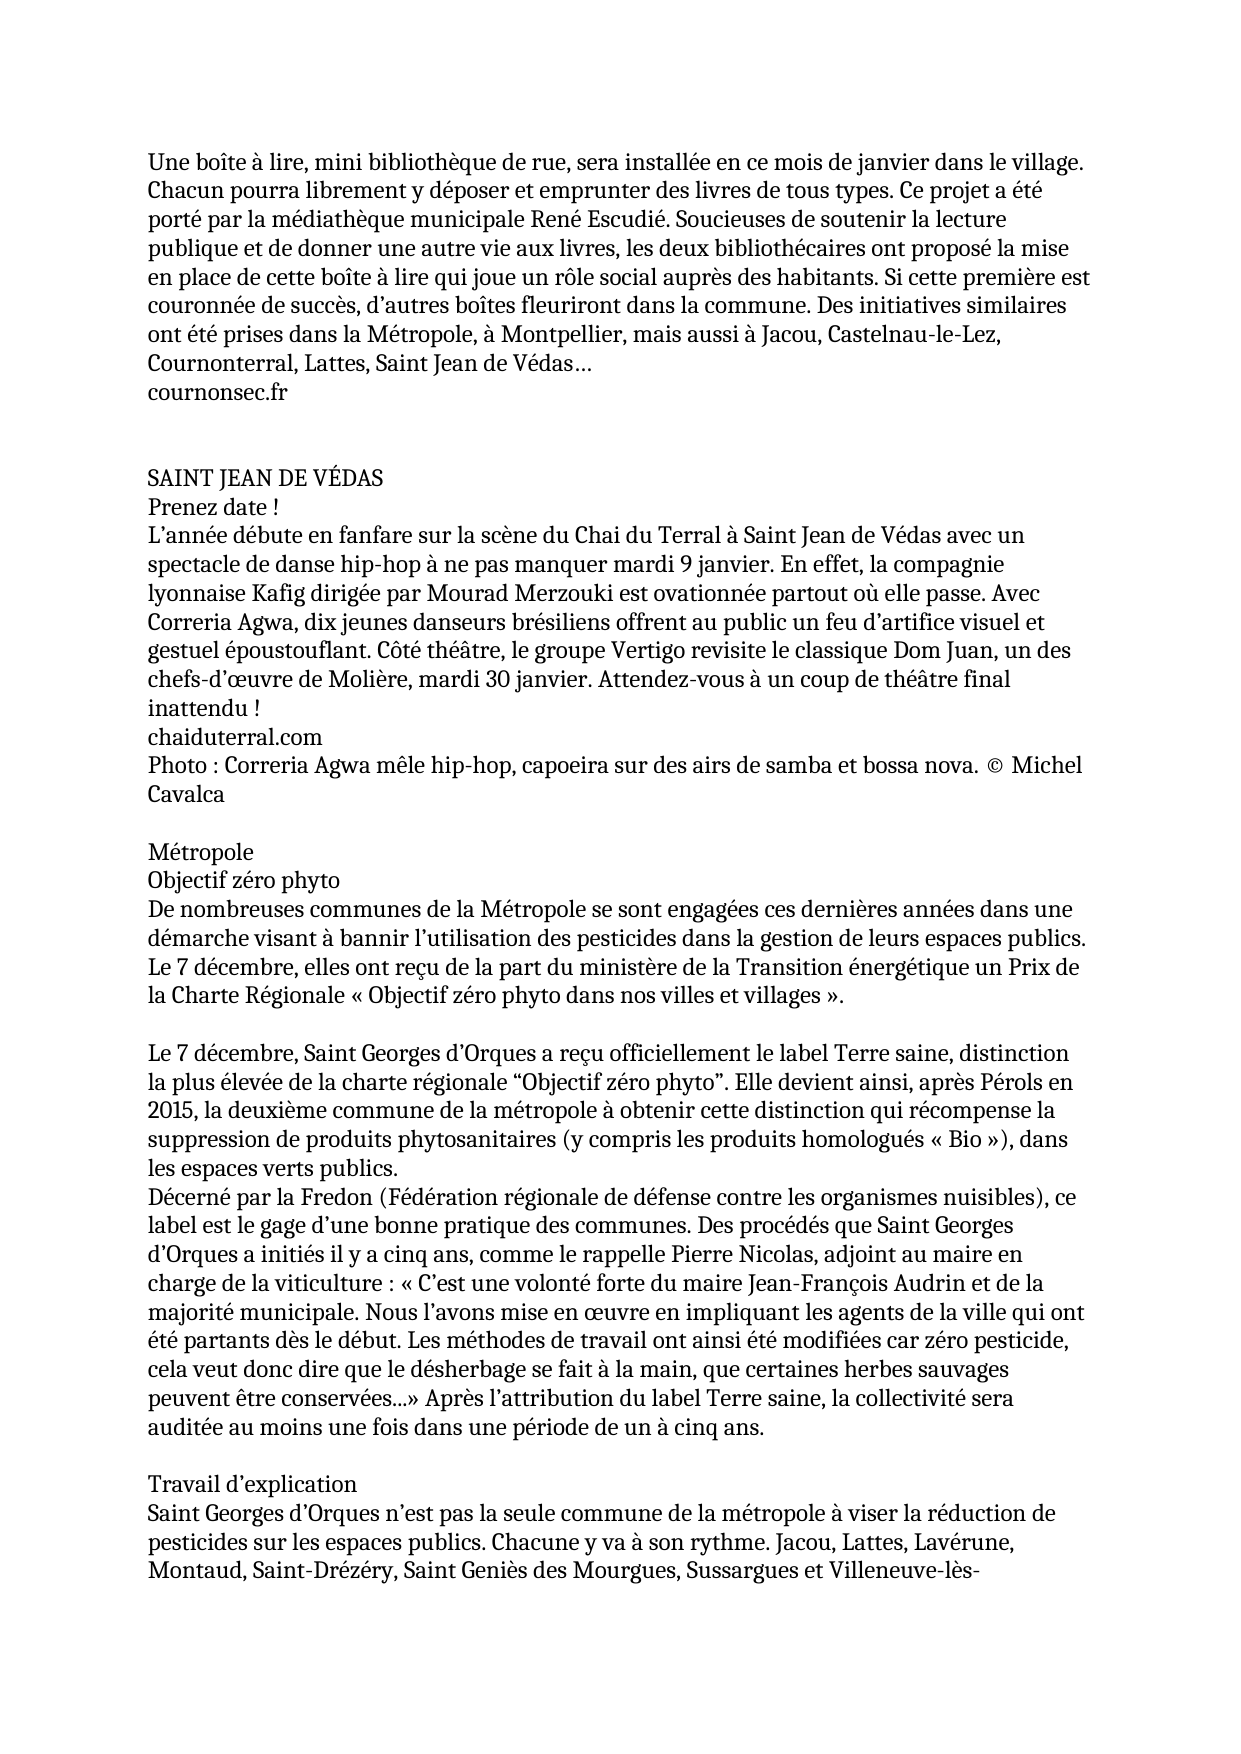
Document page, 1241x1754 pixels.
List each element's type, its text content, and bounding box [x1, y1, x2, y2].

text Travail d’explication [148, 1470, 1093, 1499]
text Photo : Correria Agwa mêle hip-hop, capoeira sur des airs de samba et bossa nova. © Michel Cavalca [148, 751, 1093, 809]
text SAINT JEAN DE VÉDAS [148, 464, 1093, 493]
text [148, 1499, 1093, 1585]
text Prenez date ! [148, 493, 1093, 521]
text De nombreuses communes de la Métropole se sont engagées ces dernières années dans une démarche visant à bannir l’utilisation des pesticides dans la gestion de leurs espaces publics. Le 7 décembre, elles ont reçu de la part du ministère de la Transition énergétique un Prix de la Charte Régionale « Objectif zéro phyto dans nos villes et villages ». [148, 895, 1093, 1010]
text Décerné par la Fredon (Fédération régionale de défense contre les organismes nuisibles), ce label est le gage d’une bonne pratique des communes. Des procédés que Saint Georges d’Orques a initiés il y a cinq ans, comme le rappelle Pierre Nicolas, adjoint au maire en charge de la viticulture : « C’est une volonté forte du maire Jean-François Audrin et de la majorité municipale. Nous l’avons mise en œuvre en impliquant les agents de la ville qui ont été partants dès le début. Les méthodes de travail ont ainsi été modifiées car zéro pesticide, cela veut donc dire que le désherbage se fait à la main, que certaines herbes sauvages peuvent être conservées...» Après l’attribution du label Terre saine, la collectivité sera auditée au moins une fois dans une période de un à cinq ans. [148, 1183, 1093, 1441]
text Métropole [148, 838, 1093, 866]
text cournonsec.fr [148, 378, 1093, 406]
text chaiduterral.com [148, 723, 1093, 751]
text Objectif zéro phyto [148, 866, 1093, 895]
text Le 7 décembre, Saint Georges d’Orques a reçu officiellement le label Terre saine, distinction la plus élevée de la charte régionale “Objectif zéro phyto”. Elle devient ainsi, après Pérols en 2015, la deuxième commune de la métropole à obtenir cette distinction qui récompense la suppression de produits phytosanitaires (y compris les produits homologués « Bio »), dans les espaces verts publics. [148, 1039, 1093, 1183]
text L’année débute en fanfare sur la scène du Chai du Terral à Saint Jean de Védas avec un spectacle de danse hip-hop à ne pas manquer mardi 9 janvier. En effet, la compagnie lyonnaise Kafig dirigée par Mourad Merzouki est ovationnée partout où elle passe. Avec Correria Agwa, dix jeunes danseurs brésiliens offrent au public un feu d’artifice visuel et gestuel époustouflant. Côté théâtre, le groupe Vertigo revisite le classique Dom Juan, un des chefs-d’œuvre de Molière, mardi 30 janvier. Attendez-vous à un coup de théâtre final inattendu ! [148, 521, 1093, 723]
text Une boîte à lire, mini bibliothèque de rue, sera installée en ce mois de janvier dans le village. Chacun pourra librement y déposer et emprunter des livres de tous types. Ce projet a été porté par la médiathèque municipale René Escudié. Soucieuses de soutenir la lecture publique et de donner une autre vie aux livres, les deux bibliothécaires ont proposé la mise en place de cette boîte à lire qui joue un rôle social auprès des habitants. Si cette première est couronnée de succès, d’autres boîtes fleuriront dans la commune. Des initiatives similaires ont été prises dans la Métropole, à Montpellier, mais aussi à Jacou, Castelnau-le-Lez, Cournonterral, Lattes, Saint Jean de Védas… [148, 148, 1093, 378]
